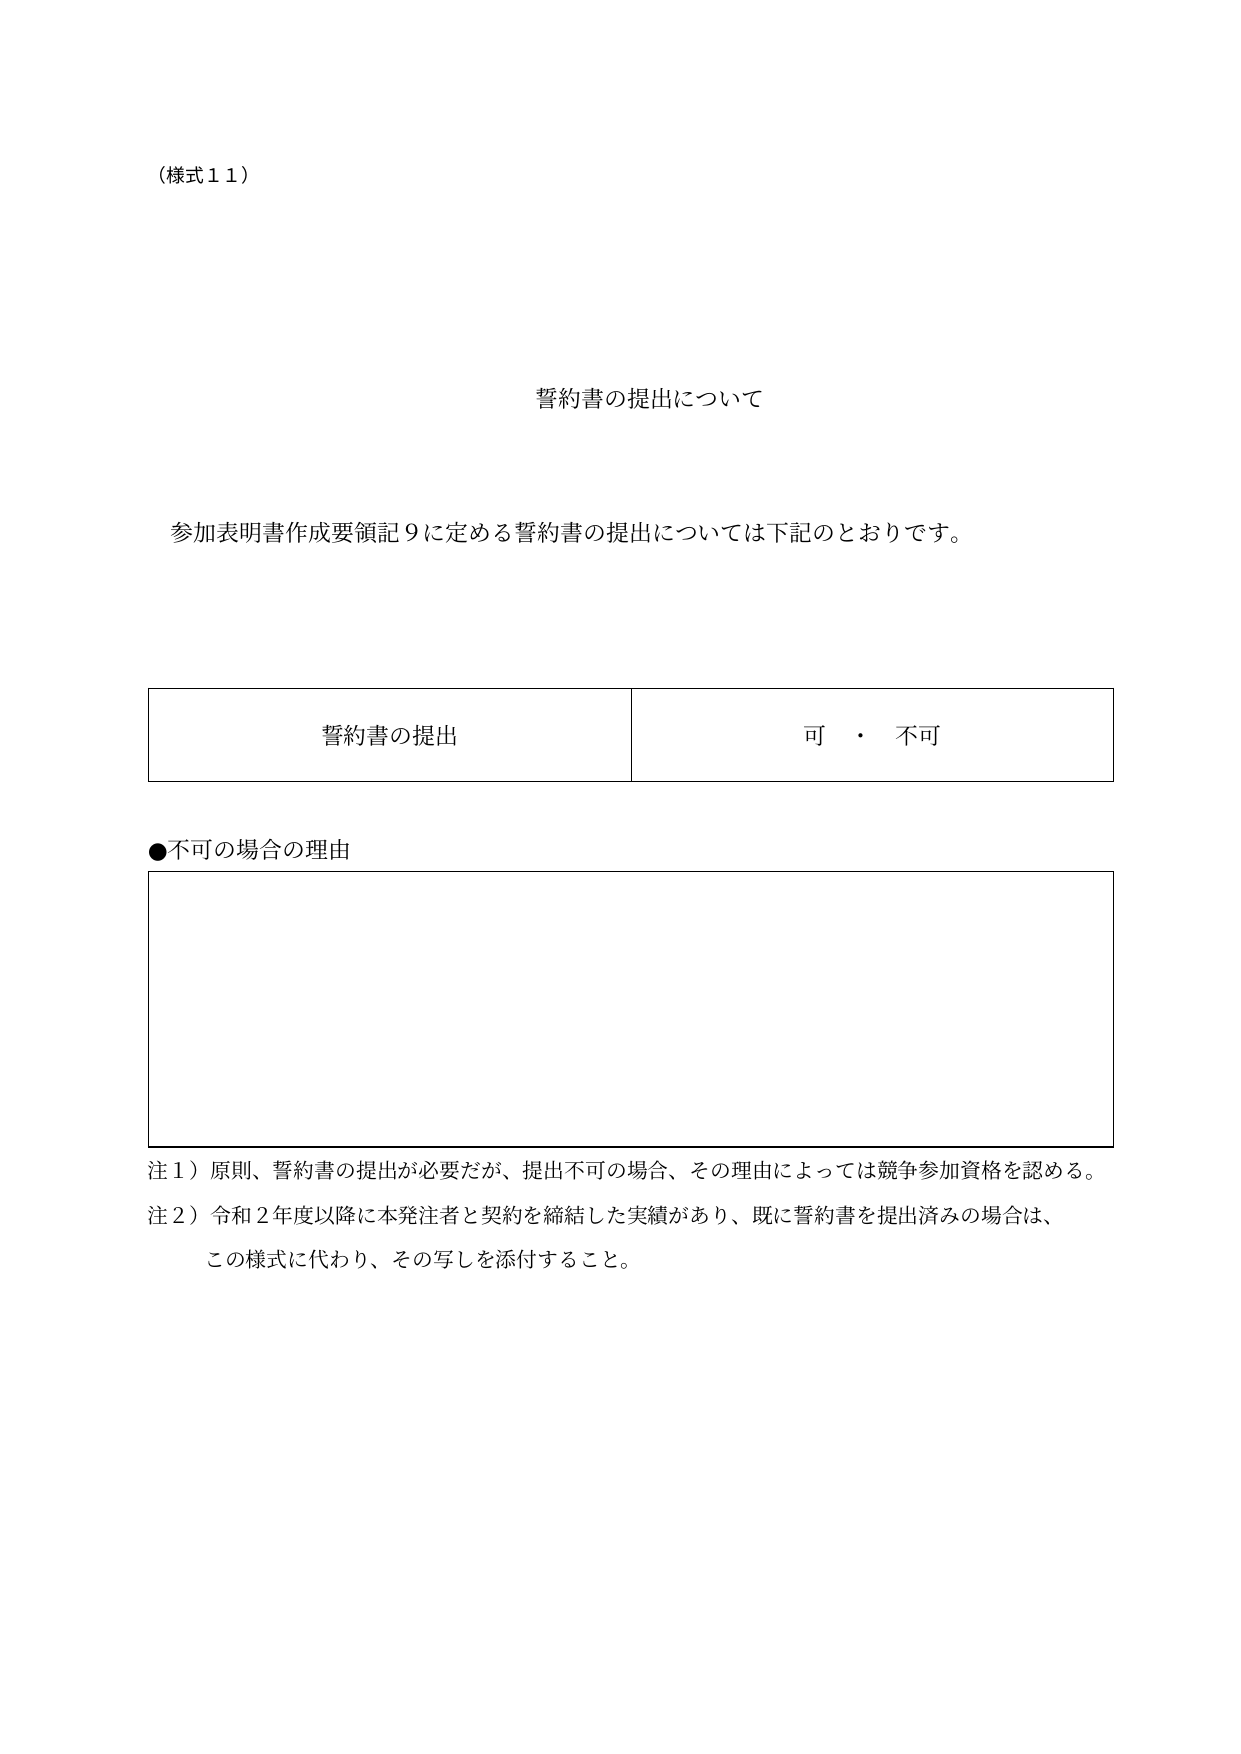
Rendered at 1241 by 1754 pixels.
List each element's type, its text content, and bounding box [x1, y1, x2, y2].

text 誓約書の提出について [148, 375, 1152, 420]
table_header 誓約書の提出 [149, 689, 631, 781]
table_header 可 ・ 不可 [632, 689, 1113, 781]
table_header [149, 872, 1113, 1146]
text ●不可の場合の理由 [148, 826, 1152, 871]
text （様式１１） [148, 152, 1152, 197]
text この様式に代わり、その写しを添付すること。 [204, 1237, 1152, 1281]
text 参加表明書作成要領記９に定める誓約書の提出については下記のとおりです。 [148, 509, 1152, 554]
text 注１）原則、誓約書の提出が必要だが、提出不可の場合、その理由によっては競争参加資格を認める。 [148, 1147, 1152, 1192]
text 注２）令和２年度以降に本発注者と契約を締結した実績があり、既に誓約書を提出済みの場合は、 [148, 1192, 1152, 1237]
